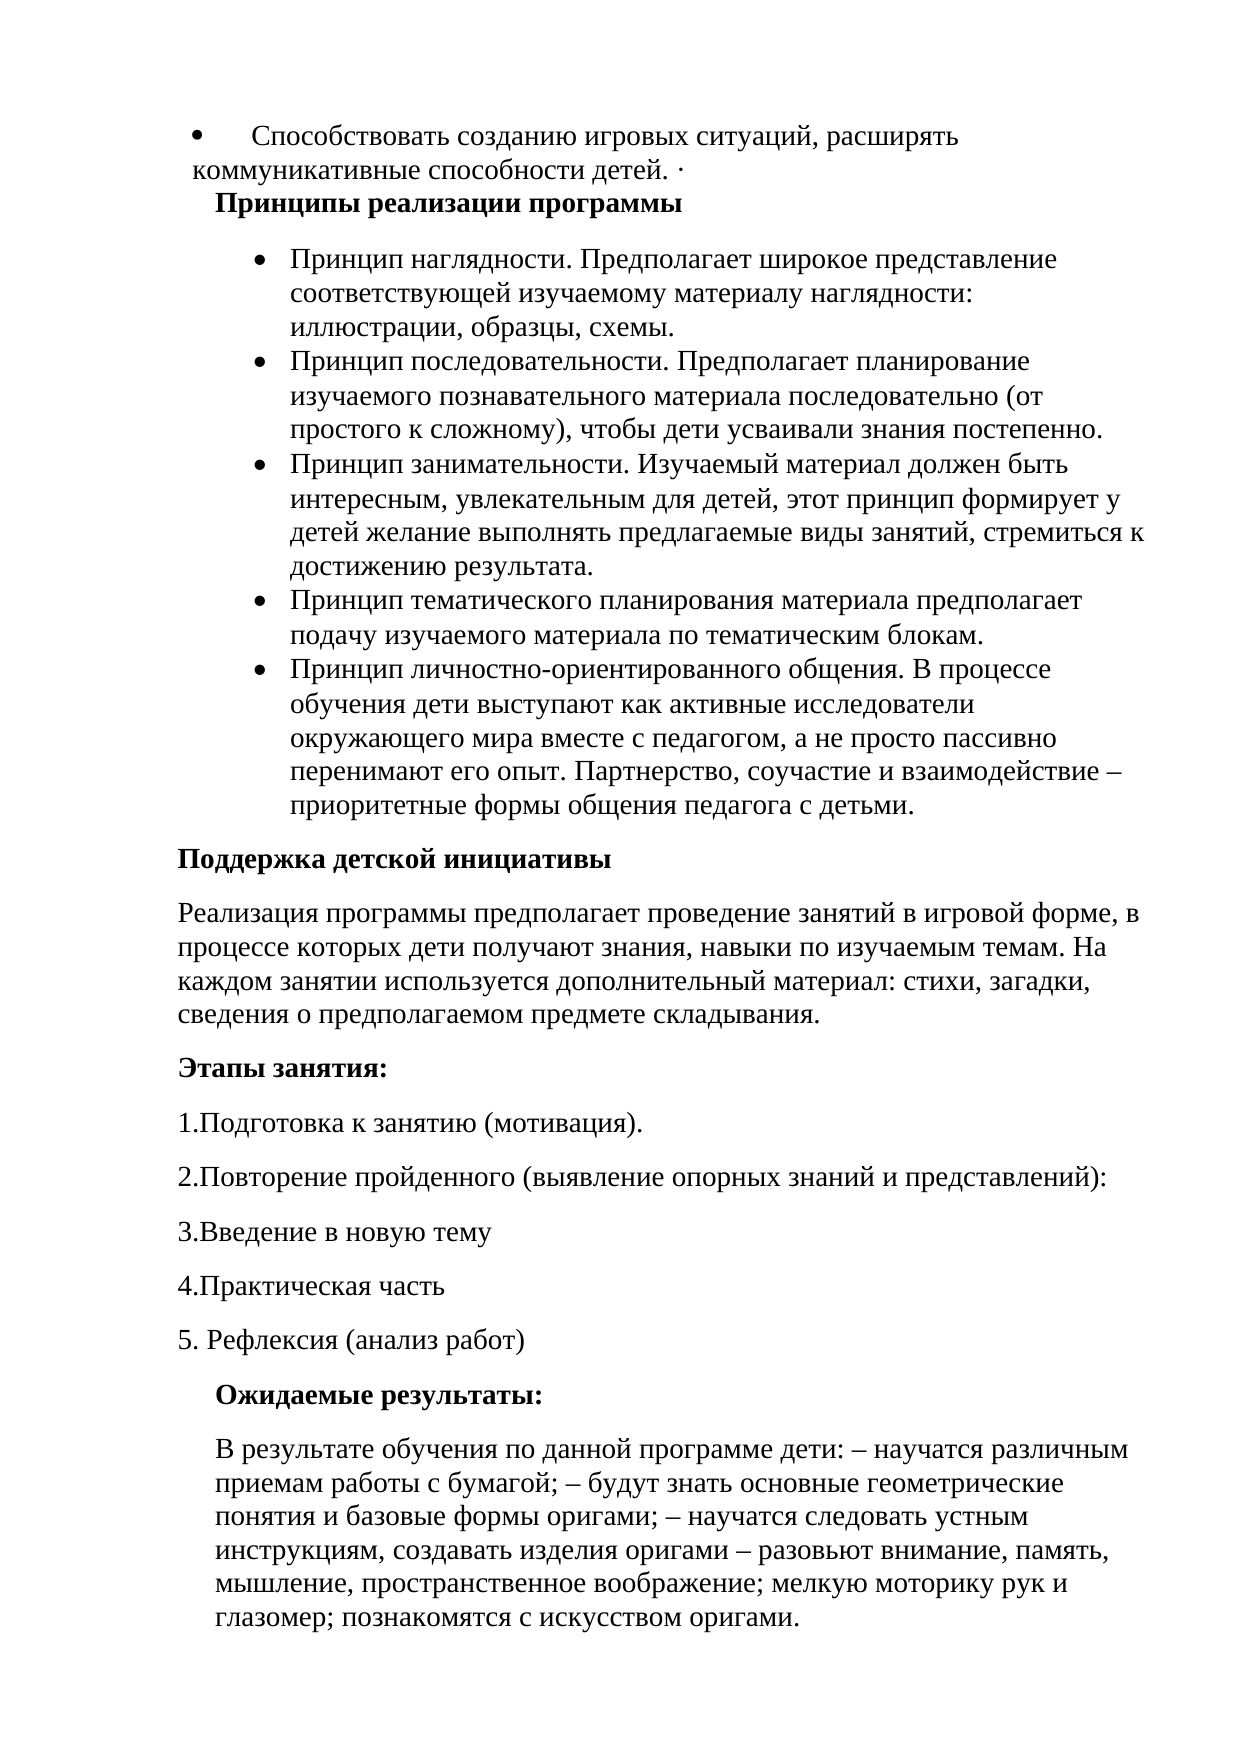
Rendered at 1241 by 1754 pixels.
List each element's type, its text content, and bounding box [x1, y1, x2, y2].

text Этапы занятия: [177, 1051, 1152, 1084]
list Принцип наглядности. Предполагает широкое представление соответствующей изучаемому материалу наглядности: иллюстрации, образцы, схемы. [252, 240, 1152, 342]
text 1.Подготовка к занятию (мотивация). [177, 1105, 1152, 1138]
text 2.Повторение пройденного (выявление опорных знаний и представлений): [177, 1159, 1152, 1193]
text Поддержка детской инициативы [177, 841, 1152, 875]
list Принцип занимательности. Изучаемый материал должен быть интересным, увлекательным для детей, этот принцип формирует у детей желание выполнять предлагаемые виды занятий, стремиться к достижению результата. [252, 445, 1152, 581]
list Принцип последовательности. Предполагает планирование изучаемого познавательного материала последовательно (от простого к сложному), чтобы дети усваивали знания постепенно. [252, 342, 1152, 445]
text Реализация программы предполагает проведение занятий в игровой форме, в процессе которых дети получают знания, навыки по изучаемым темам. На каждом занятии используется дополнительный материал: стихи, загадки, сведения о предполагаемом предмете складывания. [177, 896, 1152, 1030]
text В результате обучения по данной программе дети: – научатся различным приемам работы с бумагой; – будут знать основные геометрические понятия и базовые формы оригами; – научатся следовать устным инструкциям, создавать изделия оригами – разовьют внимание, память, мышление, пространственное воображение; мелкую моторику рук и глазомер; познакомятся с искусством оригами. [215, 1431, 1152, 1632]
text Ожидаемые результаты: [215, 1377, 1152, 1410]
list Способствовать созданию игровых ситуаций, расширять коммуникативные способности детей. · [192, 118, 1152, 185]
list Принцип личностно-ориентированного общения. В процессе обучения дети выступают как активные исследователи окружающего мира вместе с педагогом, а не просто пассивно перенимают его опыт. Партнерство, соучастие и взаимодействие – приоритетные формы общения педагога с детьми. [252, 651, 1152, 820]
text 4.Практическая часть [177, 1268, 1152, 1302]
list Принцип тематического планирования материала предполагает подачу изучаемого материала по тематическим блокам. [252, 581, 1152, 651]
text 5. Рефлексия (анализ работ) [177, 1322, 1152, 1356]
text 3.Введение в новую тему [177, 1214, 1152, 1247]
text Принципы реализации программы [215, 185, 1152, 219]
